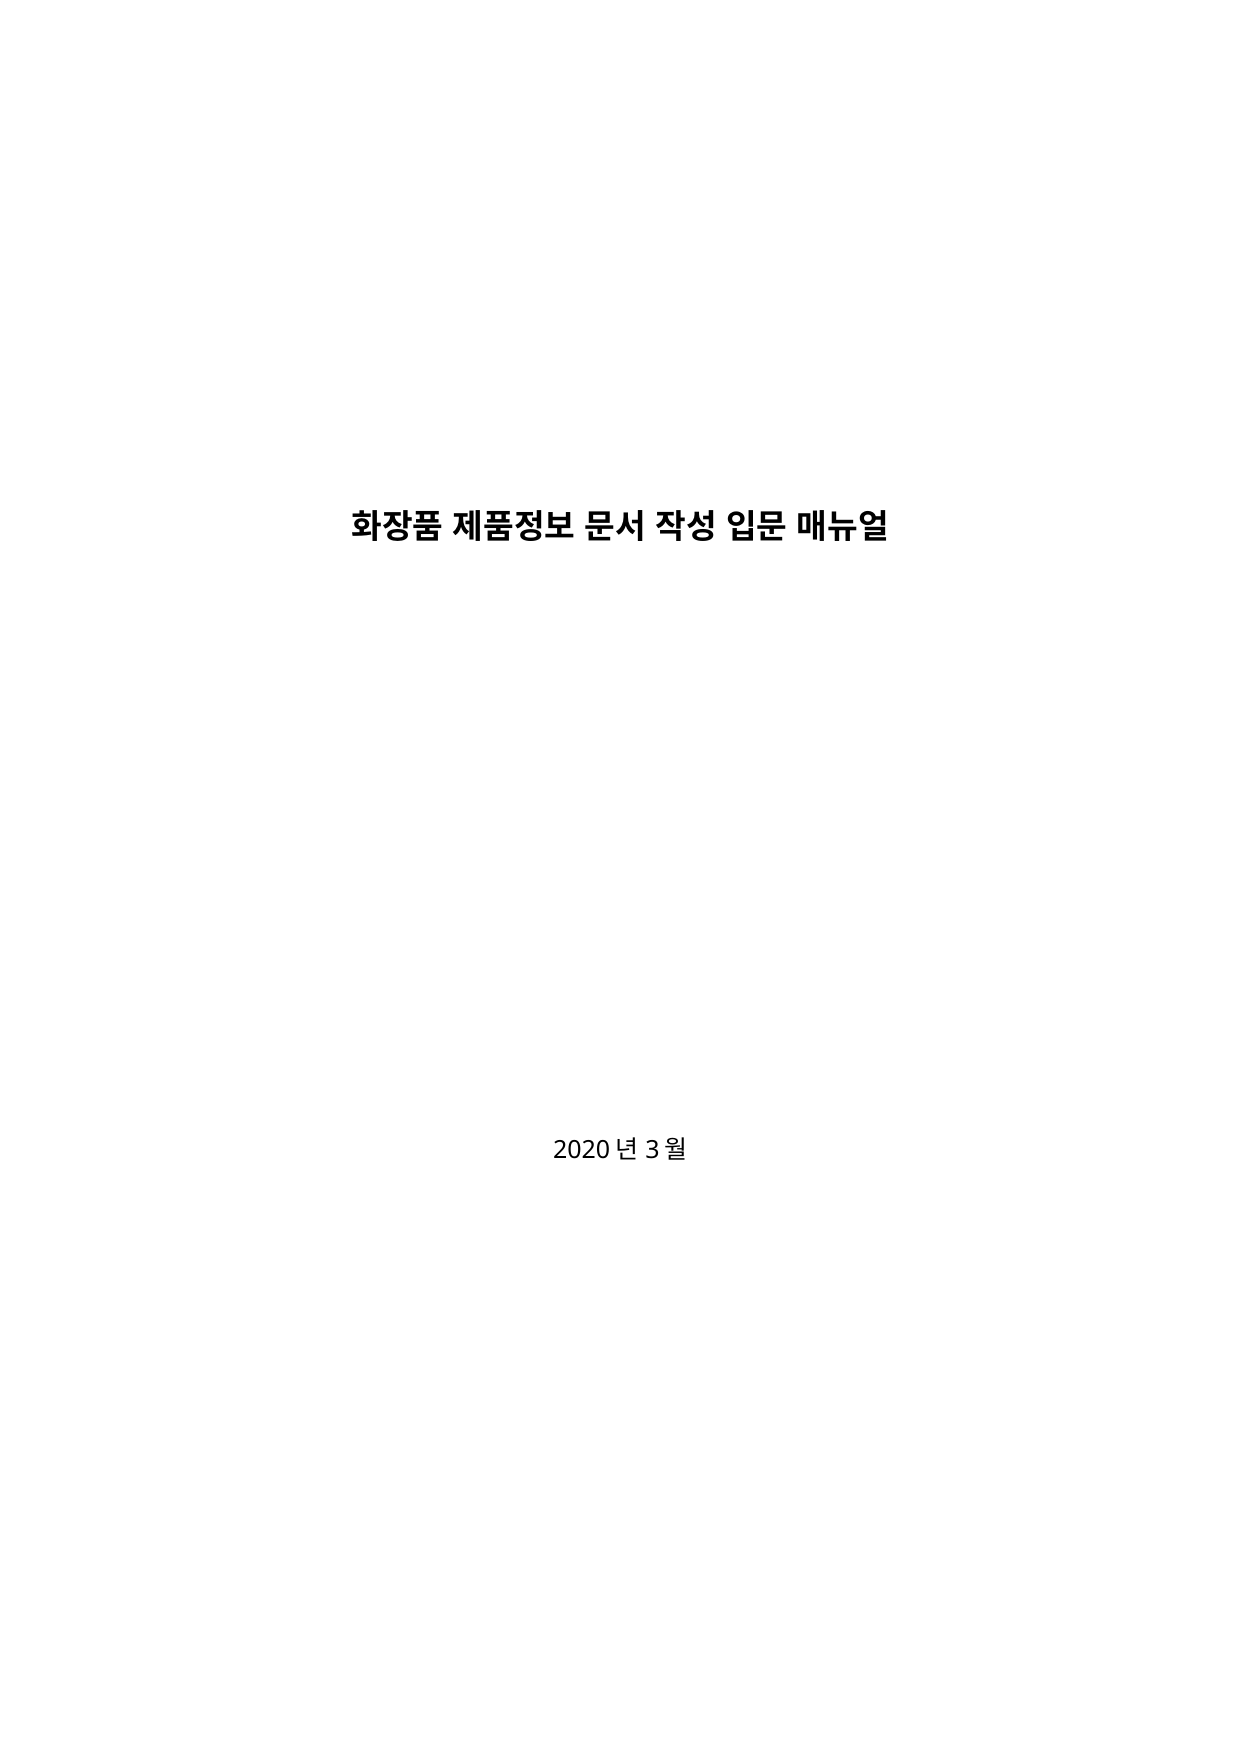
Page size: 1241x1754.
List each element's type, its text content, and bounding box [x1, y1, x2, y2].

text 2020년 3월 [112, 1129, 1128, 1166]
text 화장품 제품정보 문서 작성 입문 매뉴얼 [112, 500, 1128, 548]
